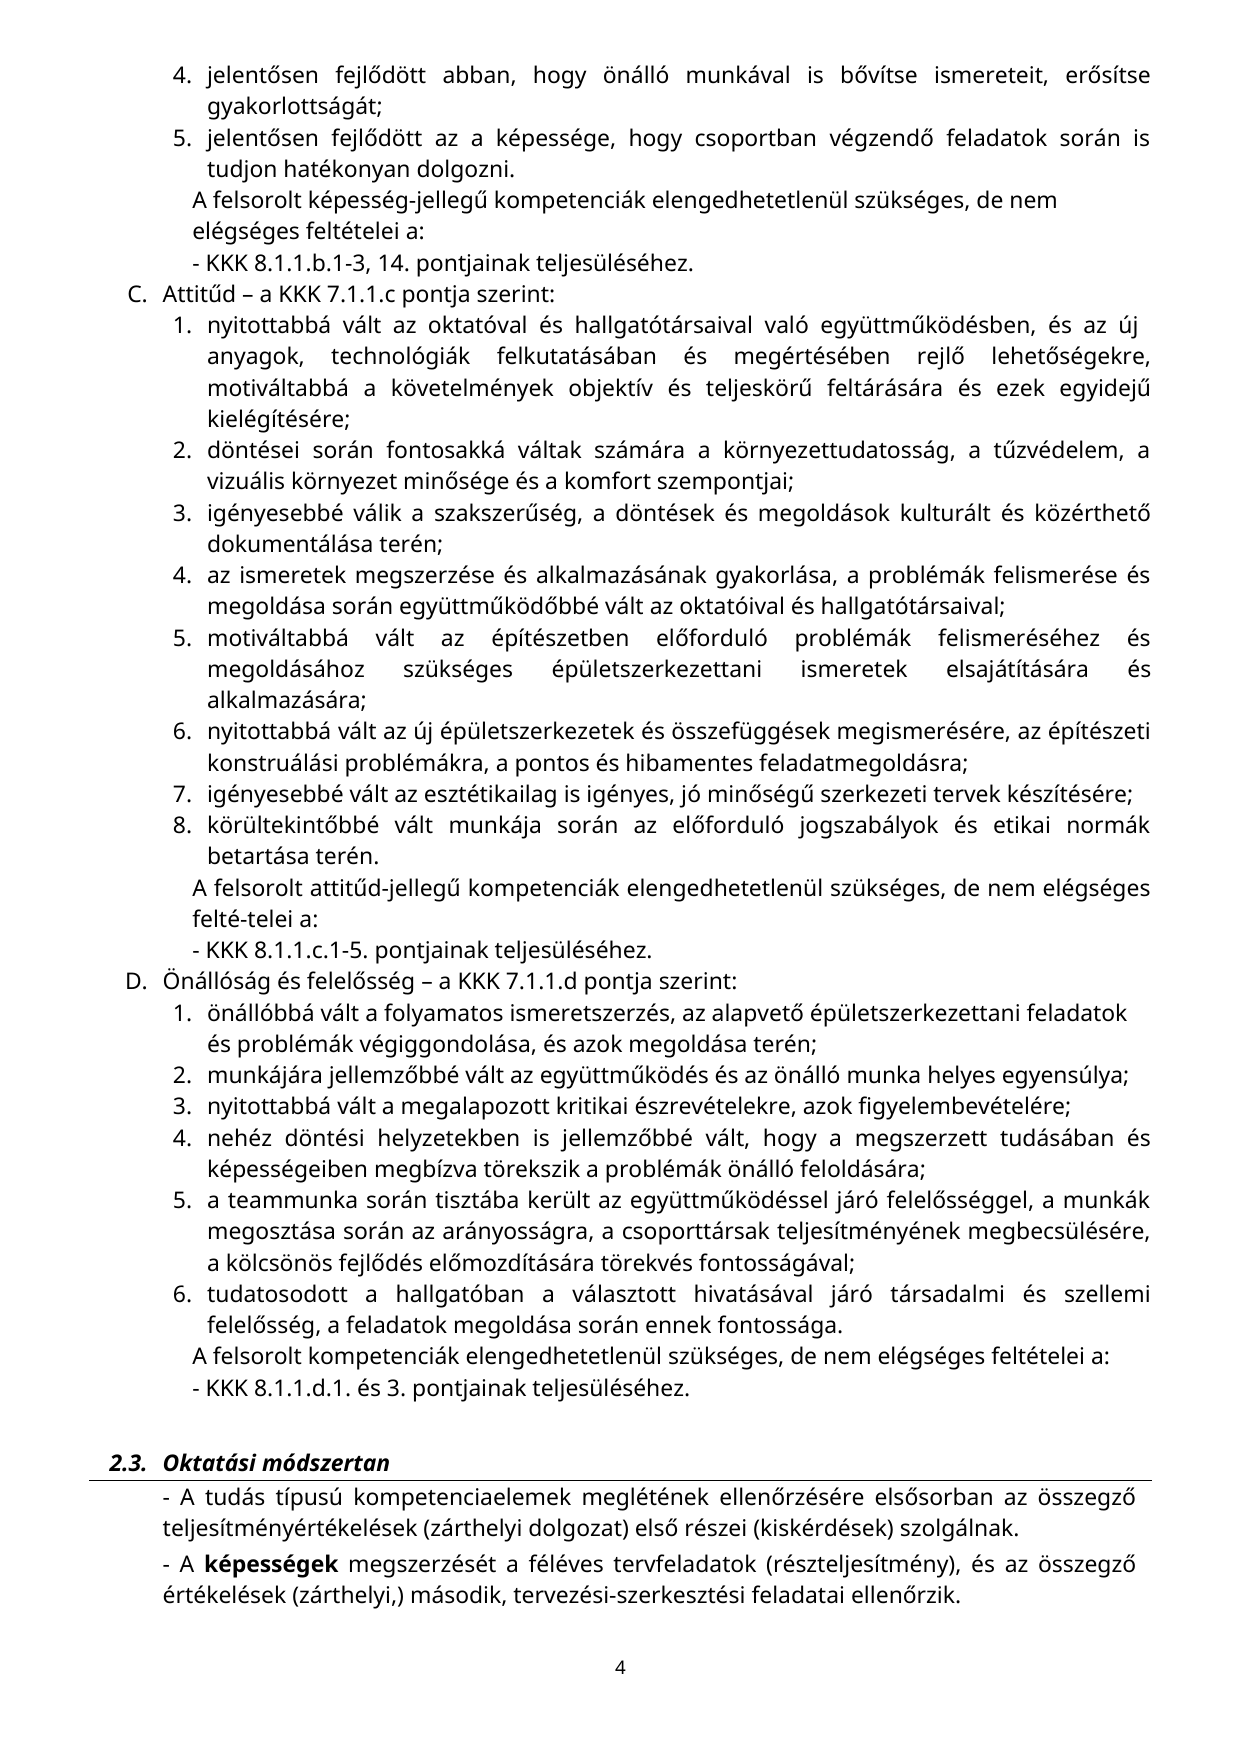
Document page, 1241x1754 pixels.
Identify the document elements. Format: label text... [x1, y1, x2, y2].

subtitle Attitűd – a KKK 7.1.1.c pontja szerint: [148, 278, 1152, 309]
subtitle Oktatási módszertan [89, 1447, 1152, 1480]
subtitle Önállóság és felelősség – a KKK 7.1.1.d pontja szerint: [148, 965, 1152, 997]
